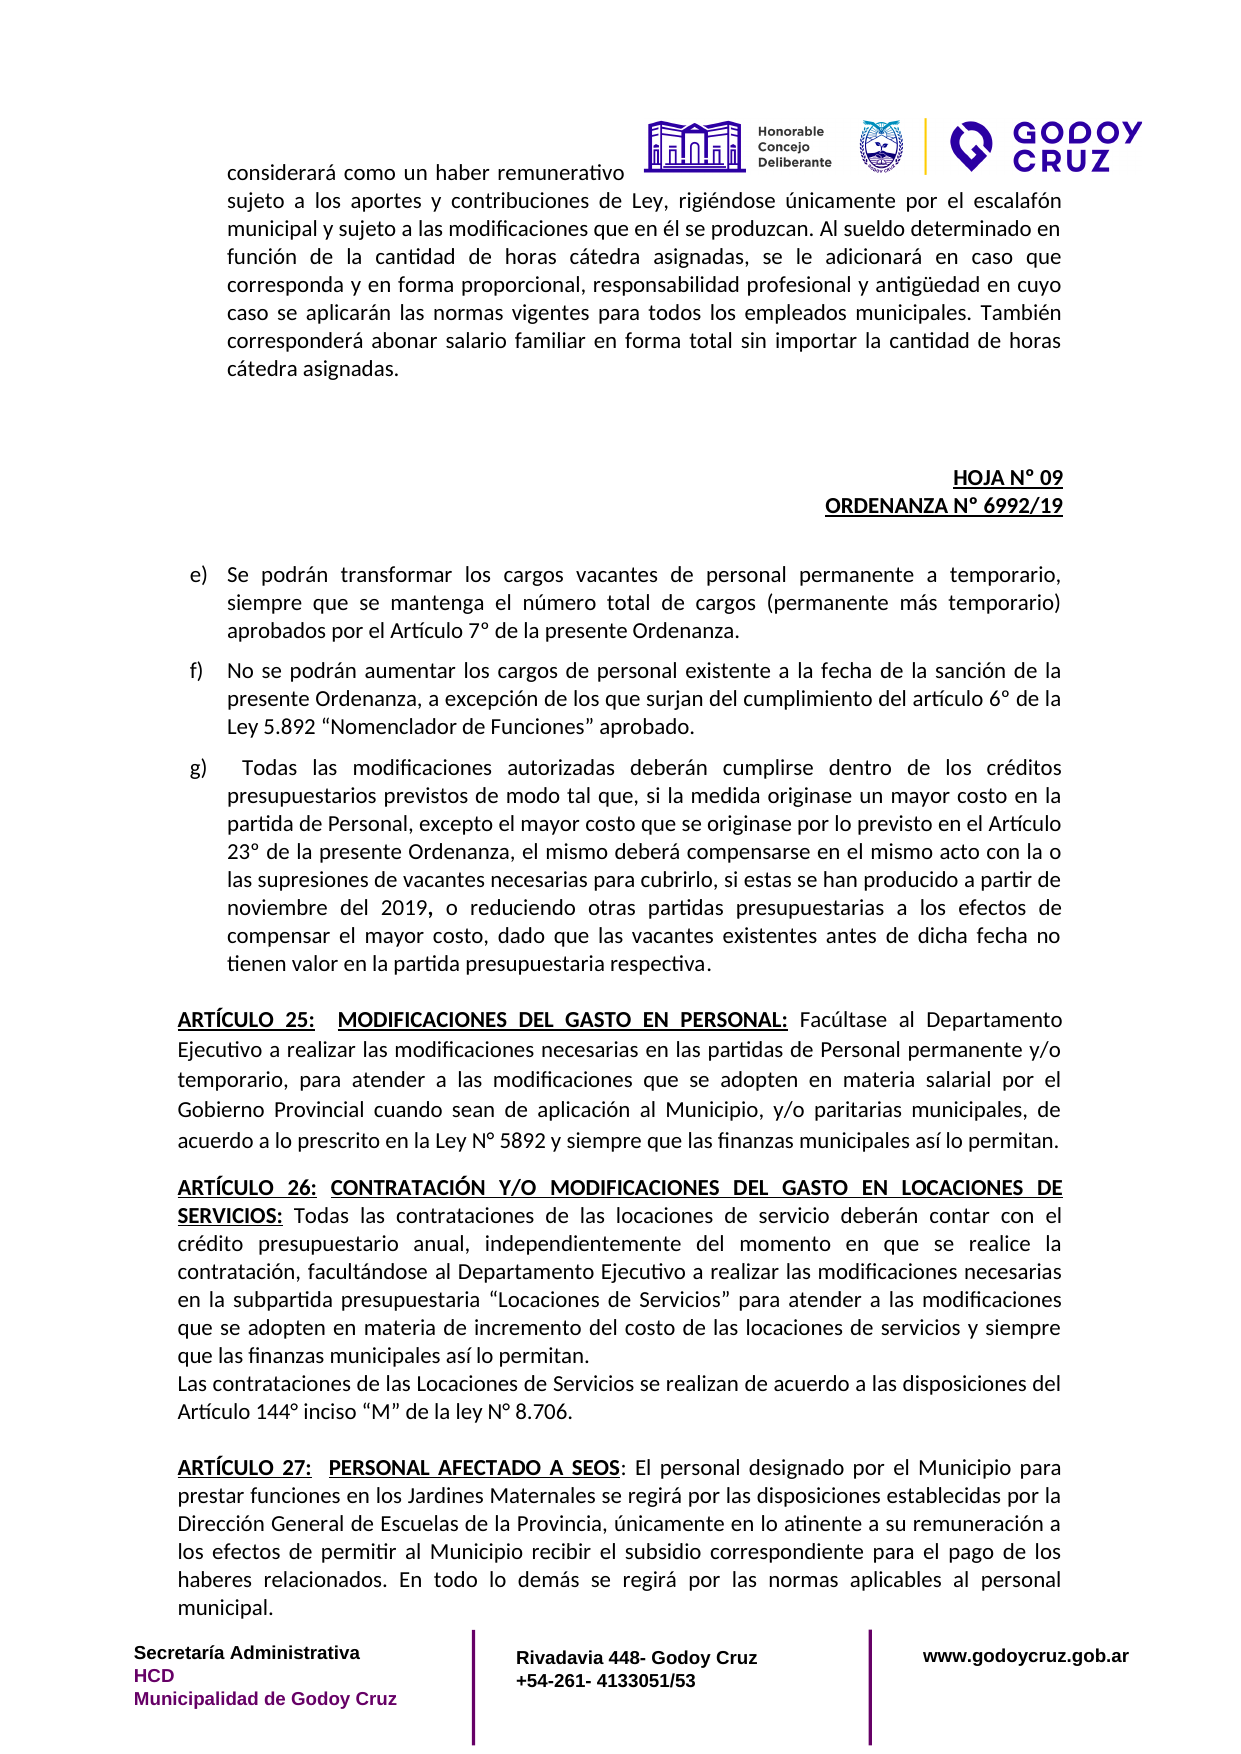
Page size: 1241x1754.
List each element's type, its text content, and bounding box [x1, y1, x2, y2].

text HOJA Nº 09 [177, 463, 1063, 491]
text ORDENANZA Nº 6992/19 [177, 491, 1063, 519]
text Las contrataciones de las Locaciones de Servicios se realizan de acuerdo a las disposiciones del Artículo 144° inciso “M” de la ley N° 8.706. [177, 1369, 1063, 1425]
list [189, 158, 1063, 382]
list No se podrán aumentar los cargos de personal existente a la fecha de la sanción de la presente Ordenanza, a excepción de los que surjan del cumplimiento del artículo 6º de 5.892 “Nomenclador de Funciones” aprobado. [189, 656, 1063, 740]
text ARTÍCULO 26: CONTRATACIÓN Y/O MODIFICACIONES DEL GASTO EN LOCACIONES DE SERVICIOS: Todas las contrataciones de las locaciones de servicio deberán contar con el crédito presupuestario anual, independientemente del momento en que se realice la contratación, facultándose al Departamento Ejecutivo a realizar las modificaciones necesarias en la subpartida presupuestaria “Locaciones de Servicios” para atender a las modificaciones que se adopten en materia de incremento del costo de las locaciones de servicios y siempre que las finanzas municipales así lo permitan. [177, 1173, 1063, 1369]
text ARTÍCULO 27: PERSONAL AFECTADO A SEOS: El personal designado por el Municipio para prestar funciones en los Jardines Maternales se regirá por las disposiciones establecidas por la Dirección General de Escuelas de la Provincia, únicamente en lo atinente a su remuneración a los efectos de permitir al Municipio recibir el subsidio correspondiente para el pago de los haberes relacionados. En todo lo demás se regirá por las normas aplicables al personal municipal. [177, 1453, 1063, 1621]
text ARTÍCULO 25: MODIFICACIONES DEL GASTO EN PERSONAL: Facúltase al Departamento Ejecutivo a realizar las modificaciones necesarias en las partidas de Personal permanente y/o temporario, para atender a las modificaciones que se adopten en materia salarial por el Gobierno Provincial cuando sean de aplicación al Municipio, y/o paritarias municipales, de acuerdo a lo prescrito en la Ley N° 5892 y siempre que las finanzas municipales así lo permitan. [177, 1005, 1063, 1154]
list Todas las modificaciones autorizadas deberán cumplirse dentro de los créditos presupuestarios previstos de modo tal que, si la medida originase un mayor costo en la partida de Personal, excepto el mayor costo que se originase por lo previsto en el Artículo 23º de la presente Ordenanza, el mismo deberá compensarse en el mismo acto con la o las supresiones de vacantes necesarias para cubrirlo, si estas se han producido a partir de noviembre del 2019, o reduciendo otras partidas presupuestarias a los efectos de compensar el mayor costo, dado que las vacantes existentes antes de dicha fecha no tienen valor en la partida presupuestaria respectiva. [189, 753, 1063, 977]
picture [643, 118, 1143, 175]
list Se podrán transformar los cargos vacantes de personal permanente a temporario, siempre que se mantenga el número total de cargos (permanente más temporario) aprobados por el Artículo 7º de la presente Ordenanza. [189, 560, 1063, 644]
